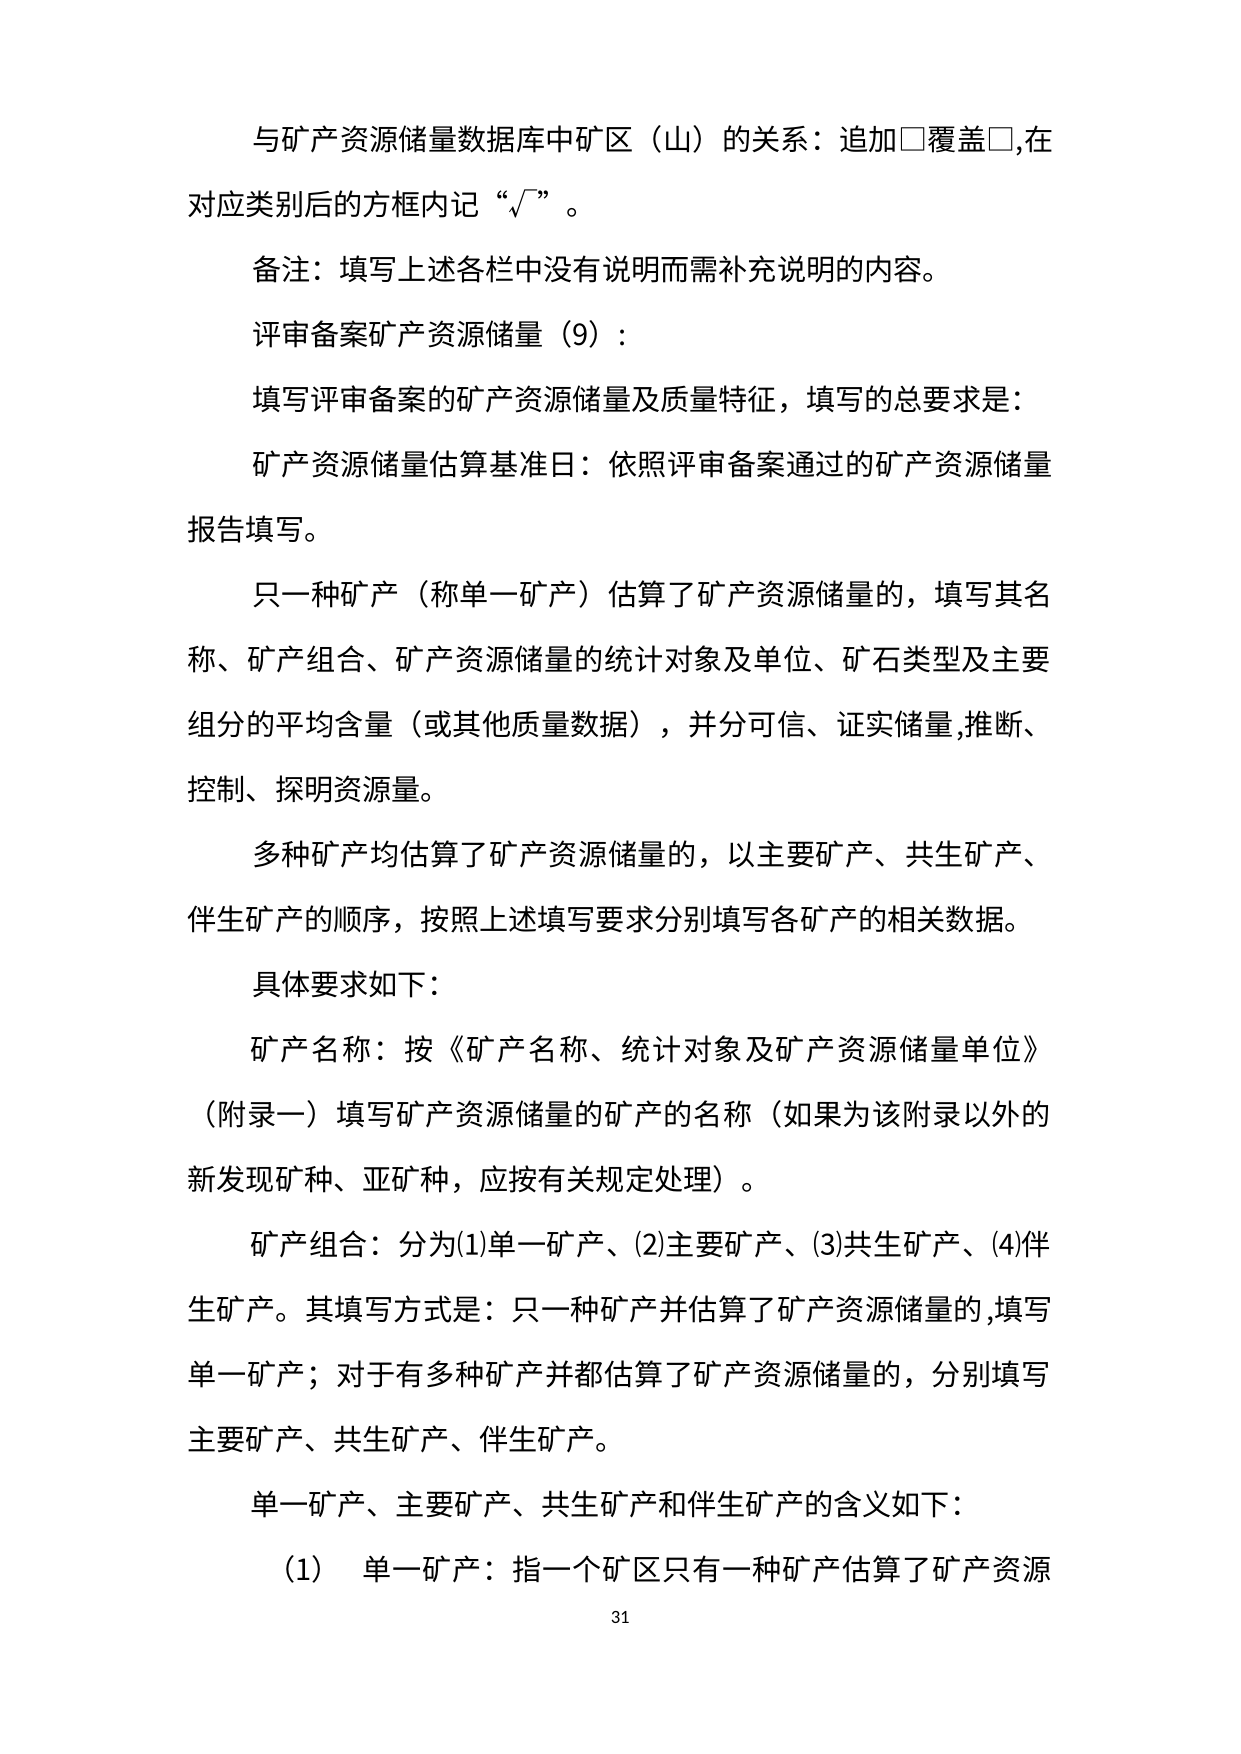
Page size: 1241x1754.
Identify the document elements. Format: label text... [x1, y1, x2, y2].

text 矿产名称：按《矿产名称、统计对象及矿产资源储量单位》（附录一）填写矿产资源储量的矿产的名称（如果为该附录以外的新发现矿种、亚矿种，应按有关规定处理）。 [187, 1015, 1053, 1210]
text 矿产资源储量估算基准日：依照评审备案通过的矿产资源储量报告填写。 [187, 430, 1053, 560]
text 矿产组合：分为⑴单一矿产、⑵主要矿产、⑶共生矿产、⑷伴生矿产。其填写方式是：只一种矿产并估算了矿产资源储量的,填写单一矿产；对于有多种矿产并都估算了矿产资源储量的，分别填写主要矿产、共生矿产、伴生矿产。 [187, 1210, 1053, 1470]
text 评审备案矿产资源储量（9）: [187, 300, 1053, 365]
text 只一种矿产（称单一矿产）估算了矿产资源储量的，填写其名称、矿产组合、矿产资源储量的统计对象及单位、矿石类型及主要组分的平均含量（或其他质量数据），并分可信、证实储量,推断、控制、探明资源量。 [187, 560, 1053, 820]
text 备注：填写上述各栏中没有说明而需补充说明的内容。 [187, 235, 1053, 300]
text 多种矿产均估算了矿产资源储量的，以主要矿产、共生矿产、伴生矿产的顺序，按照上述填写要求分别填写各矿产的相关数据。 [187, 820, 1053, 950]
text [187, 1535, 1053, 1600]
text 与矿产资源储量数据库中矿区（山）的关系：追加□覆盖□,在对应类别后的方框内记“√”。 [187, 105, 1053, 235]
text 具体要求如下： [187, 950, 1053, 1015]
text 单一矿产、主要矿产、共生矿产和伴生矿产的含义如下： [187, 1470, 1053, 1535]
text 填写评审备案的矿产资源储量及质量特征，填写的总要求是： [187, 365, 1053, 430]
